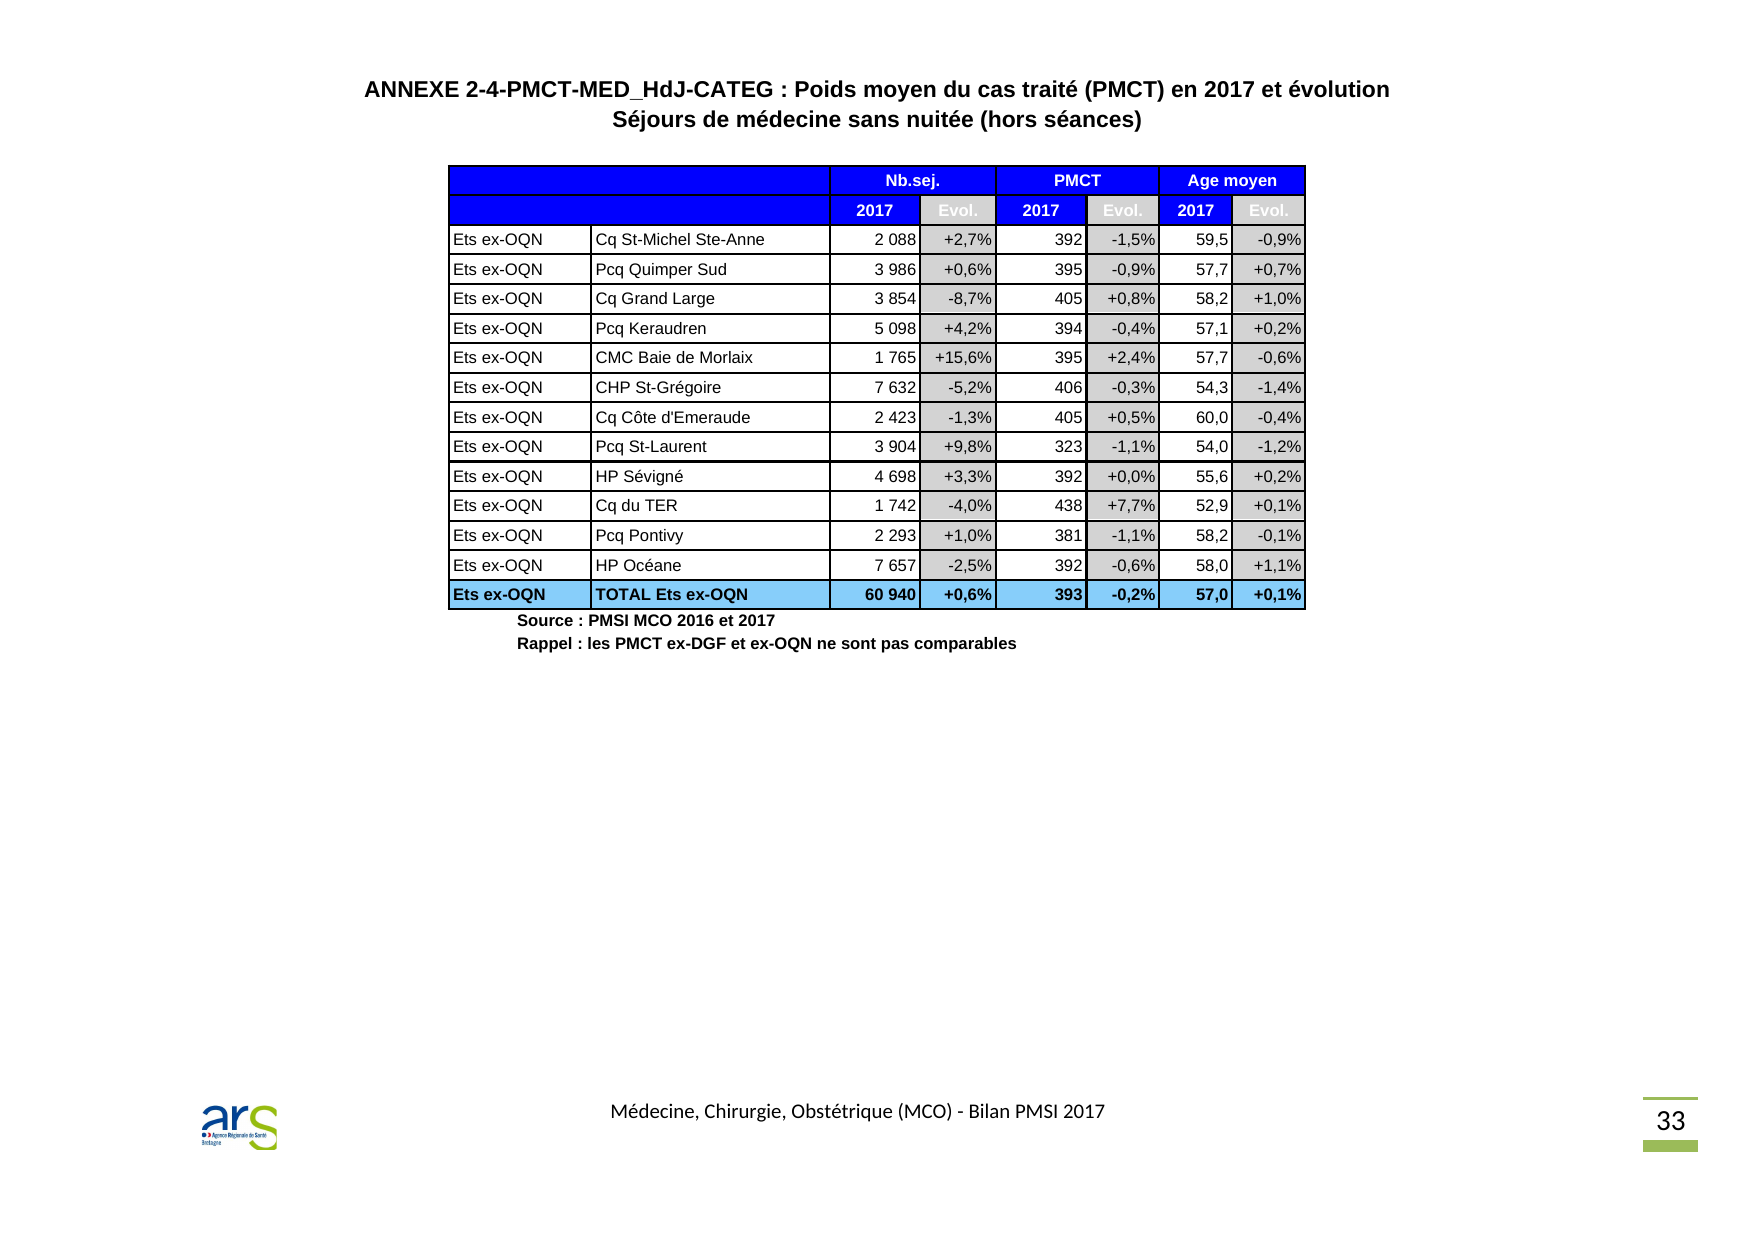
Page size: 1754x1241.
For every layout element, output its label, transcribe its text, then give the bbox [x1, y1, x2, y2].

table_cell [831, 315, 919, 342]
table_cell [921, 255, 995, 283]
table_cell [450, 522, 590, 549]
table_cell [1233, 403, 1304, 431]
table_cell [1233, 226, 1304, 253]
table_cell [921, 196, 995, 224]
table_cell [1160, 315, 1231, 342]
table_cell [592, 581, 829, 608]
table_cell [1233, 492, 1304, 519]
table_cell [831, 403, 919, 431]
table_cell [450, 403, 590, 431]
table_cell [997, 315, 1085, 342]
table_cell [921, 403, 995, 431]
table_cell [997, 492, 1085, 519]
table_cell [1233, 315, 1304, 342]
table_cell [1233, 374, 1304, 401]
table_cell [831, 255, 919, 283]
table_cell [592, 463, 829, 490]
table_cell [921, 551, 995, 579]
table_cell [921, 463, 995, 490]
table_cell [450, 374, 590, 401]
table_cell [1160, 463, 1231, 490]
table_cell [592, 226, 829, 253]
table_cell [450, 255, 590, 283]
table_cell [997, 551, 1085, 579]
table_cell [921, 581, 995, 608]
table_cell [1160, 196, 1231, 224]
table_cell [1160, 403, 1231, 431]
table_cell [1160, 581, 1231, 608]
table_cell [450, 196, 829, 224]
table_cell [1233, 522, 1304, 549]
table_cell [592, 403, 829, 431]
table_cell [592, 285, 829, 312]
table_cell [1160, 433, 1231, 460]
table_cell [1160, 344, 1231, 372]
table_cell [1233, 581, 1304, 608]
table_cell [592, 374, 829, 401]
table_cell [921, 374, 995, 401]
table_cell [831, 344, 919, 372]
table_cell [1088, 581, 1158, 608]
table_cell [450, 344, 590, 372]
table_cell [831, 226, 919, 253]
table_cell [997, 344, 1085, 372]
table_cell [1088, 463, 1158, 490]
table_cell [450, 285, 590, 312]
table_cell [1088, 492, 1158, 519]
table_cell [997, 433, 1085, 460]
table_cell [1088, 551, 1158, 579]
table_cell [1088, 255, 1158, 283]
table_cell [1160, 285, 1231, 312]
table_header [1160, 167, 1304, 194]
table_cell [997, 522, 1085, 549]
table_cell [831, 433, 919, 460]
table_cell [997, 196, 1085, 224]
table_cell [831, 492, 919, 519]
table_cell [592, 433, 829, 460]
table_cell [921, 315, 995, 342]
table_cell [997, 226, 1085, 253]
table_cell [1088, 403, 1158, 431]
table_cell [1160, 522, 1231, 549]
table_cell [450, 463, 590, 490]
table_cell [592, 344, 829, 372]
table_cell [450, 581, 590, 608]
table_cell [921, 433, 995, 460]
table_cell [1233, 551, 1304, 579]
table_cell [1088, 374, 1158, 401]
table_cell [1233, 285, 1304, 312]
picture [201, 1105, 277, 1150]
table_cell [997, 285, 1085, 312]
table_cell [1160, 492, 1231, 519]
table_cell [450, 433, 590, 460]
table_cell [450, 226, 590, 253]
text Rappel : les PMCT ex-DGF et ex-OQN ne sont pas comparables [517, 634, 1695, 653]
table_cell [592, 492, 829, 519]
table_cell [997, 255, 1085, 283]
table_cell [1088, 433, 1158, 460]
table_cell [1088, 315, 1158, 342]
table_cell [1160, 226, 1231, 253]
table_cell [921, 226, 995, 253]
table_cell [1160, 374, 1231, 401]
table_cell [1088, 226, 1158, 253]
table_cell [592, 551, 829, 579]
text Source : PMSI MCO 2016 et 2017 [517, 610, 1695, 629]
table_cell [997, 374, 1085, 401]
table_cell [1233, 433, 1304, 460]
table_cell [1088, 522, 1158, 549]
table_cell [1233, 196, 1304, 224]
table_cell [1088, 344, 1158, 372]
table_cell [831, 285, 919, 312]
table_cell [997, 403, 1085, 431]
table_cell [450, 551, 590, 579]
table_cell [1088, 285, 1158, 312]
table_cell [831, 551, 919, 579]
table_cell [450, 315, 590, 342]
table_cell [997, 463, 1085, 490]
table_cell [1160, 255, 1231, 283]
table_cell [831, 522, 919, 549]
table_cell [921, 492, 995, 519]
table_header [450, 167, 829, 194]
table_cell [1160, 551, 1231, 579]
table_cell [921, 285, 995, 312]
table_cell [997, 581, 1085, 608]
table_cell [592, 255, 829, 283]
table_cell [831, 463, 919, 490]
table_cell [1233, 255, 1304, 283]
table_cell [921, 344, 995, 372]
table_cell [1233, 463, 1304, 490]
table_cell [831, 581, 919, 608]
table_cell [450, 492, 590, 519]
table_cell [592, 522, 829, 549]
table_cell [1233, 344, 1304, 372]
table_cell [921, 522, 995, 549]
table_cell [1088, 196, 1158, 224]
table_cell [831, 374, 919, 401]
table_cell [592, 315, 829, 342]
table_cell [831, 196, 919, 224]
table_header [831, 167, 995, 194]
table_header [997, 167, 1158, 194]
